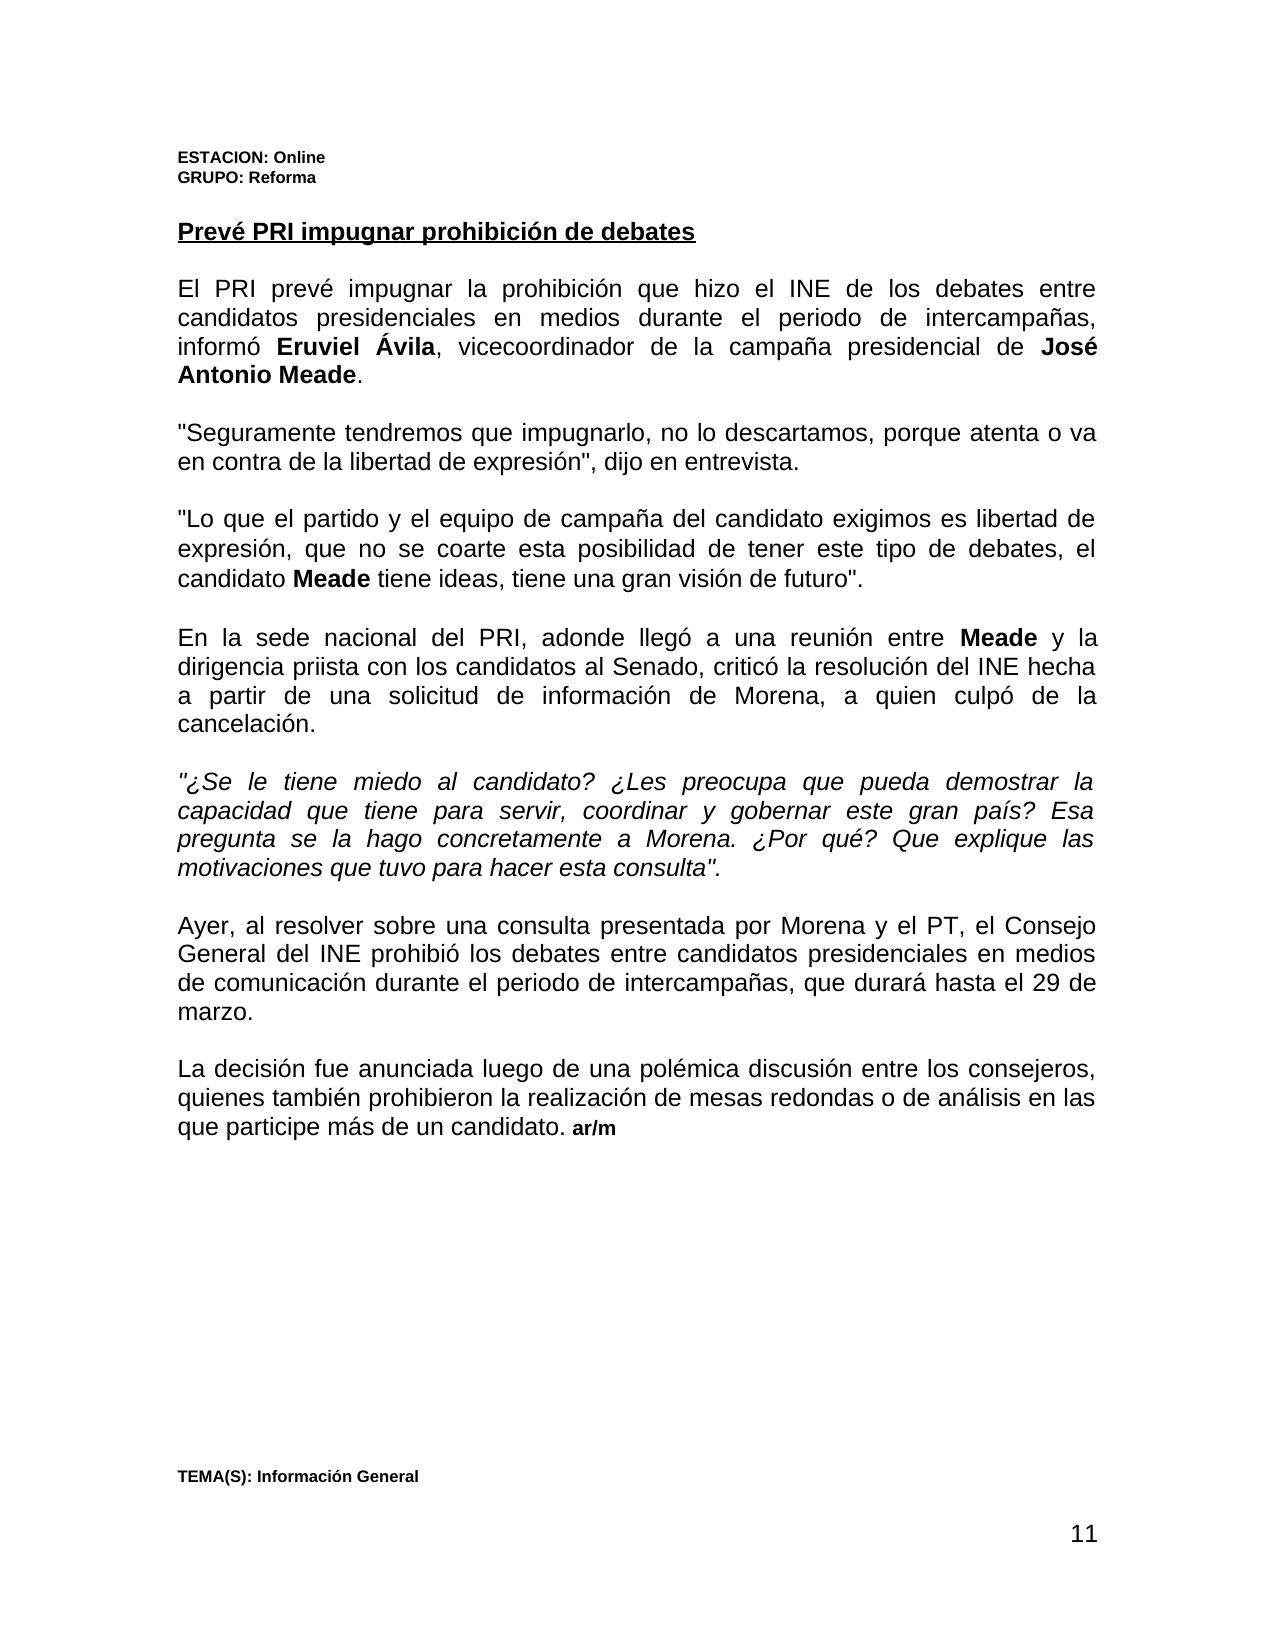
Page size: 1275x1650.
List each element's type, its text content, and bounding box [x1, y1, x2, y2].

text El PRI prevé impugnar la prohibición que hizo el INE de los debates entre candidatos presidenciales en medios durante el periodo de intercampañas, informó Eruviel Ávila, vicecoordinador de la campaña presidencial de José Antonio Meade. [177, 274, 1098, 389]
text GRUPO: Reforma [177, 168, 1098, 187]
text "Lo que el partido y el equipo de campaña del candidato exigimos es libertad de expresión, que no se coarte esta posibilidad de tener este tipo de debates, el candidato Meade tiene ideas, tiene una gran visión de futuro". [177, 504, 1098, 593]
text TEMA(S): Información General [177, 1466, 1098, 1486]
text "¿Se le tiene miedo al candidato? ¿Les preocupa que pueda demostrar la capacidad que tiene para servir, coordinar y gobernar este gran país? Esa pregunta se la hago concretamente a Morena. ¿Por qué? Que explique las motivaciones que tuvo para hacer esta consulta". [177, 767, 1098, 882]
text ESTACION: Online [177, 148, 1098, 167]
text "Seguramente tendremos que impugnarlo, no lo descartamos, porque atenta o va en contra de la libertad de expresión", dijo en entrevista. [177, 418, 1098, 475]
text Prevé PRI impugnar prohibición de debates [177, 217, 1098, 245]
text En la sede nacional del PRI, adonde llegó a una reunión entre Meade y la dirigencia priista con los candidatos al Senado, criticó la resolución del INE hecha a partir de una solicitud de información de Morena, a quien culpó de la cancelación. [177, 623, 1098, 738]
text La decisión fue anunciada luego de una polémica discusión entre los consejeros, quienes también prohibieron la realización de mesas redondas o de análisis en las que participe más de un candidato. ar/m [177, 1054, 1098, 1141]
text Ayer, al resolver sobre una consulta presentada por Morena y el PT, el Consejo General del INE prohibió los debates entre candidatos presidenciales en medios de comunicación durante el periodo de intercampañas, que durará hasta el 29 de marzo. [177, 911, 1098, 1026]
